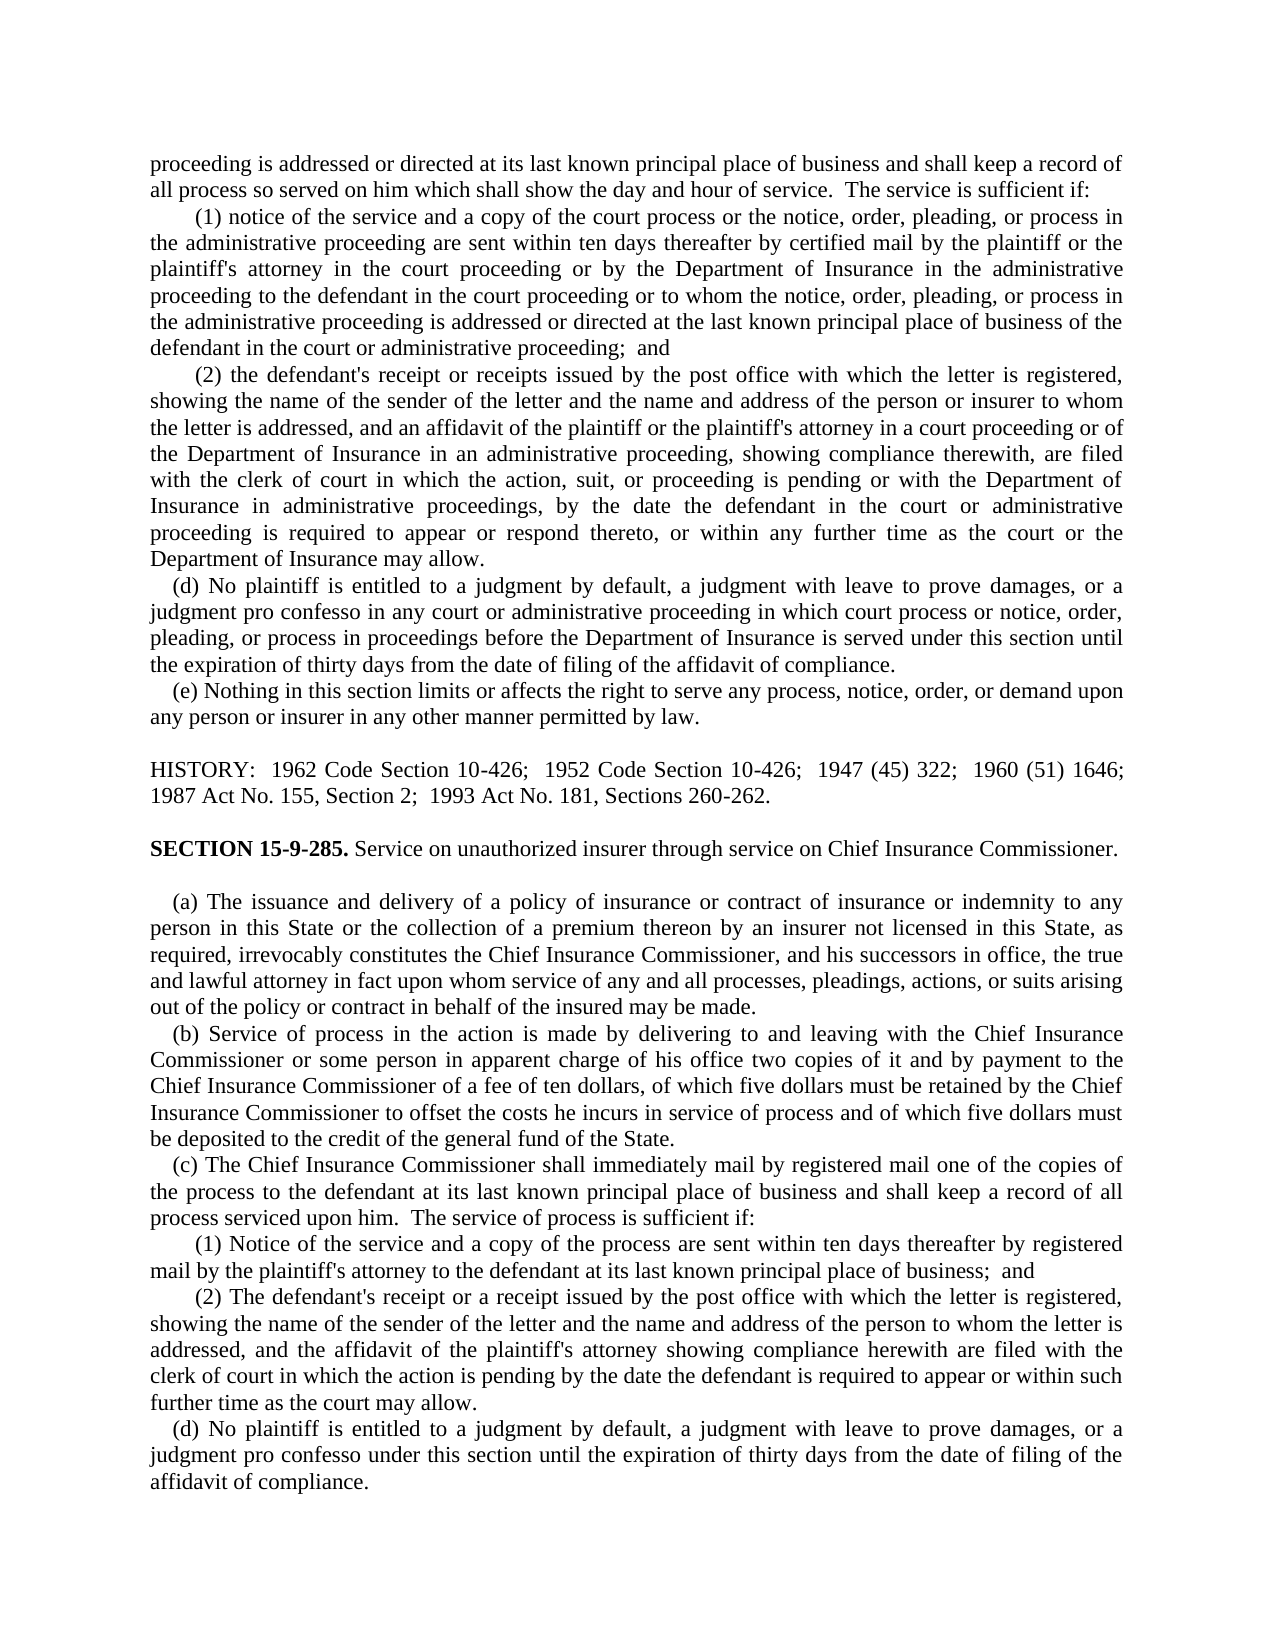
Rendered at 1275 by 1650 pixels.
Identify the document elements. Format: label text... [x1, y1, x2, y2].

text (c) The Chief Insurance Commissioner shall immediately mail by registered mail one of the copies of the process to the defendant at its last known principal place of business and shall keep a record of all process serviced upon him. The service of process is sufficient if: [150, 1151, 1125, 1231]
text (1) Notice of the service and a copy of the process are sent within ten days thereafter by registered mail by the plaintiff's attorney to the defendant at its last known principal place of business; and [150, 1231, 1125, 1283]
text (1) notice of the service and a copy of the court process or the notice, order, pleading, or process in the administrative proceeding are sent within ten days thereafter by certified mail by the plaintiff or the plaintiff's attorney in the court proceeding or by the Department of Insurance in the administrative proceeding to the defendant in the court proceeding or to whom the notice, order, pleading, or process in the administrative proceeding is addressed or directed at the last known principal place of business of the defendant in the court or administrative proceeding; and [150, 203, 1125, 361]
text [150, 150, 1125, 203]
text (e) Nothing in this section limits or affects the right to serve any process, notice, order, or demand upon any person or insurer in any other manner permitted by law. [150, 677, 1125, 730]
text (d) No plaintiff is entitled to a judgment by default, a judgment with leave to prove damages, or a judgment pro confesso in any court or administrative proceeding in which court process or notice, order, pleading, or process in proceedings before the Department of Insurance is served under this section until the expiration of thirty days from the date of filing of the affidavit of compliance. [150, 572, 1125, 677]
text SECTION 15-9-285. Service on unauthorized insurer through service on Chief Insurance Commissioner. [150, 835, 1125, 862]
text (2) the defendant's receipt or receipts issued by the post office with which the letter is registered, showing the name of the sender of the letter and the name and address of the person or insurer to whom the letter is addressed, and an affidavit of the plaintiff or the plaintiff's attorney in a court proceeding or of the Department of Insurance in an administrative proceeding, showing compliance therewith, are filed with the clerk of court in which the action, suit, or proceeding is pending or with the Department of Insurance in administrative proceedings, by the date the defendant in the court or administrative proceeding is required to appear or respond thereto, or within any further time as the court or the Department of Insurance may allow. [150, 361, 1125, 572]
text (2) The defendant's receipt or a receipt issued by the post office with which the letter is registered, showing the name of the sender of the letter and the name and address of the person to whom the letter is addressed, and the affidavit of the plaintiff's attorney showing compliance herewith are filed with the clerk of court in which the action is pending by the date the defendant is required to appear or within such further time as the court may allow. [150, 1283, 1125, 1415]
text (d) No plaintiff is entitled to a judgment by default, a judgment with leave to prove damages, or a judgment pro confesso under this section until the expiration of thirty days from the date of filing of the affidavit of compliance. [150, 1415, 1125, 1494]
text (b) Service of process in the action is made by delivering to and leaving with the Chief Insurance Commissioner or some person in apparent charge of his office two copies of it and by payment to the Chief Insurance Commissioner of a fee of ten dollars, of which five dollars must be retained by the Chief Insurance Commissioner to offset the costs he incurs in service of process and of which five dollars must be deposited to the credit of the general fund of the State. [150, 1020, 1125, 1151]
text (a) The issuance and delivery of a policy of insurance or contract of insurance or indemnity to any person in this State or the collection of a premium thereon by an insurer not licensed in this State, as required, irrevocably constitutes the Chief Insurance Commissioner, and his successors in office, the true and lawful attorney in fact upon whom service of any and all processes, pleadings, actions, or suits arising out of the policy or contract in behalf of the insured may be made. [150, 888, 1125, 1020]
text HISTORY: 1962 Code Section 10-426; 1952 Code Section 10-426; 1947 (45) 322; 1960 (51) 1646; 1987 Act No. 155, Section 2; 1993 Act No. 181, Sections 260-262. [150, 756, 1125, 809]
